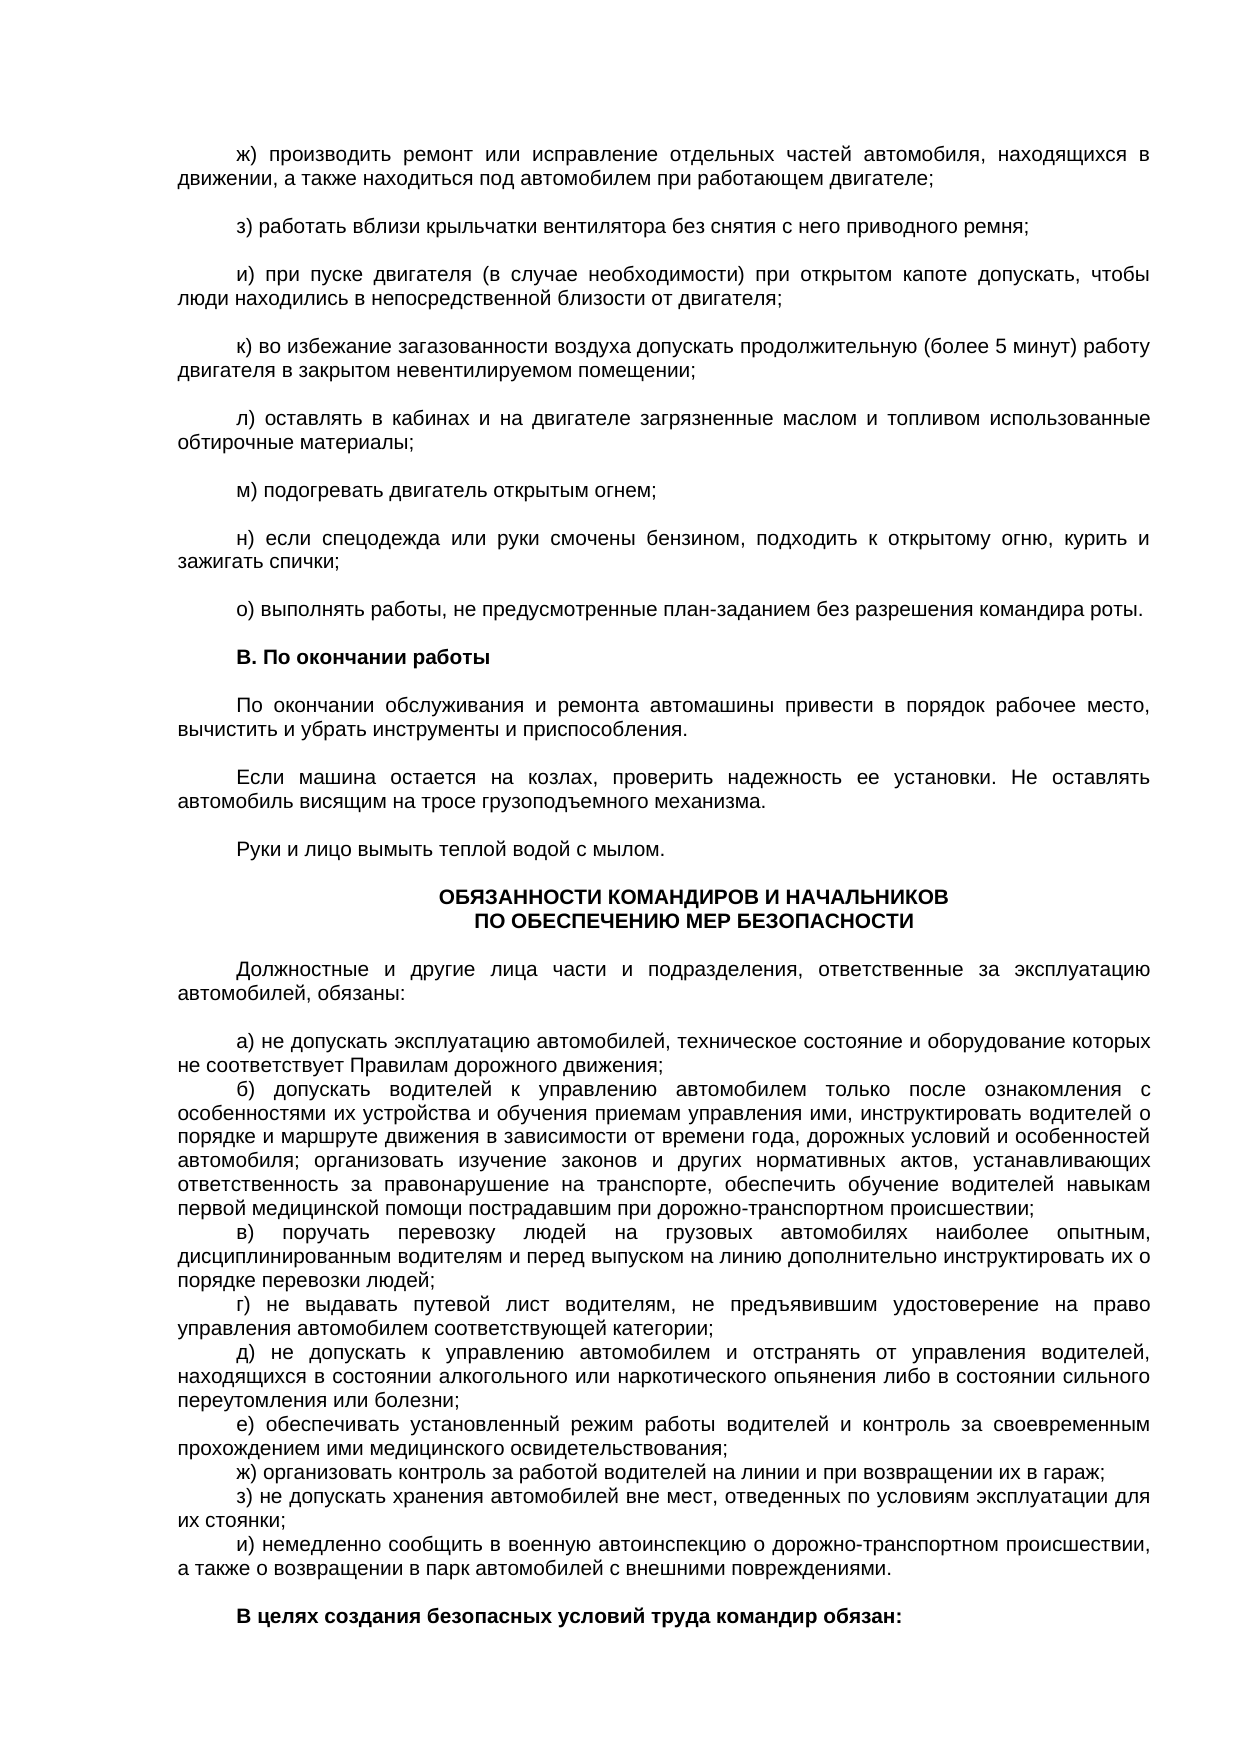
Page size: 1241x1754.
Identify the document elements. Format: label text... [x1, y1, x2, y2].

text В. По окончании работы [177, 645, 1152, 669]
text В целях создания безопасных условий труда командир обязан: [177, 1603, 1152, 1627]
text н) если спецодежда или руки смочены бензином, подходить к открытому огню, курить и зажигать спички; [177, 525, 1152, 573]
text л) оставлять в кабинах и на двигателе загрязненные маслом и топливом использованные обтирочные материалы; [177, 406, 1152, 453]
text и) немедленно сообщить в военную автоинспекцию о дорожно-транспортном происшествии, а также о возвращении в парк автомобилей с внешними повреждениями. [177, 1532, 1152, 1579]
text в) поручать перевозку людей на грузовых автомобилях наиболее опытным, дисциплинированным водителям и перед выпуском на линию дополнительно инструктировать их о порядке перевозки людей; [177, 1220, 1152, 1292]
text и) при пуске двигателя (в случае необходимости) при открытом капоте допускать, чтобы люди находились в непосредственной близости от двигателя; [177, 262, 1152, 310]
text ПО ОБЕСПЕЧЕНИЮ МЕР БЕЗОПАСНОСТИ [177, 909, 1152, 933]
text м) подогревать двигатель открытым огнем; [177, 477, 1152, 501]
text к) во избежание загазованности воздуха допускать продолжительную (более 5 минут) работу двигателя в закрытом невентилируемом помещении; [177, 334, 1152, 382]
text По окончании обслуживания и ремонта автомашины привести в порядок рабочее место, вычистить и убрать инструменты и приспособления. [177, 693, 1152, 741]
text з) не допускать хранения автомобилей вне мест, отведенных по условиям эксплуатации для их стоянки; [177, 1484, 1152, 1532]
text з) работать вблизи крыльчатки вентилятора без снятия с него приводного ремня; [177, 214, 1152, 238]
text ОБЯЗАННОСТИ КОМАНДИРОВ И НАЧАЛЬНИКОВ [177, 885, 1152, 909]
text г) не выдавать путевой лист водителям, не предъявившим удостоверение на право управления автомобилем соответствующей категории; [177, 1292, 1152, 1340]
text Если машина остается на козлах, проверить надежность ее установки. Не оставлять автомобиль висящим на тросе грузоподъемного механизма. [177, 765, 1152, 813]
text б) допускать водителей к управлению автомобилем только после ознакомления с особенностями их устройства и обучения приемам управления ими, инструктировать водителей о порядке и маршруте движения в зависимости от времени года, дорожных условий и особенностей автомобиля; организовать изучение законов и других нормативных актов, устанавливающих ответственность за правонарушение на транспорте, обеспечить обучение водителей навыкам первой медицинской помощи пострадавшим при дорожно-транспортном происшествии; [177, 1076, 1152, 1220]
text е) обеспечивать установленный режим работы водителей и контроль за своевременным прохождением ими медицинского освидетельствования; [177, 1412, 1152, 1460]
text Должностные и другие лица части и подразделения, ответственные за эксплуатацию автомобилей, обязаны: [177, 957, 1152, 1004]
text д) не допускать к управлению автомобилем и отстранять от управления водителей, находящихся в состоянии алкогольного или наркотического опьянения либо в состоянии сильного переутомления или болезни; [177, 1340, 1152, 1412]
text ж) организовать контроль за работой водителей на линии и при возвращении их в гараж; [177, 1460, 1152, 1484]
text о) выполнять работы, не предусмотренные план-заданием без разрешения командира роты. [177, 597, 1152, 621]
text ж) производить ремонт или исправление отдельных частей автомобиля, находящихся в движении, а также находиться под автомобилем при работающем двигателе; [177, 142, 1152, 190]
text Руки и лицо вымыть теплой водой с мылом. [177, 837, 1152, 861]
text а) не допускать эксплуатацию автомобилей, техническое состояние и оборудование которых не соответствует Правилам дорожного движения; [177, 1028, 1152, 1076]
